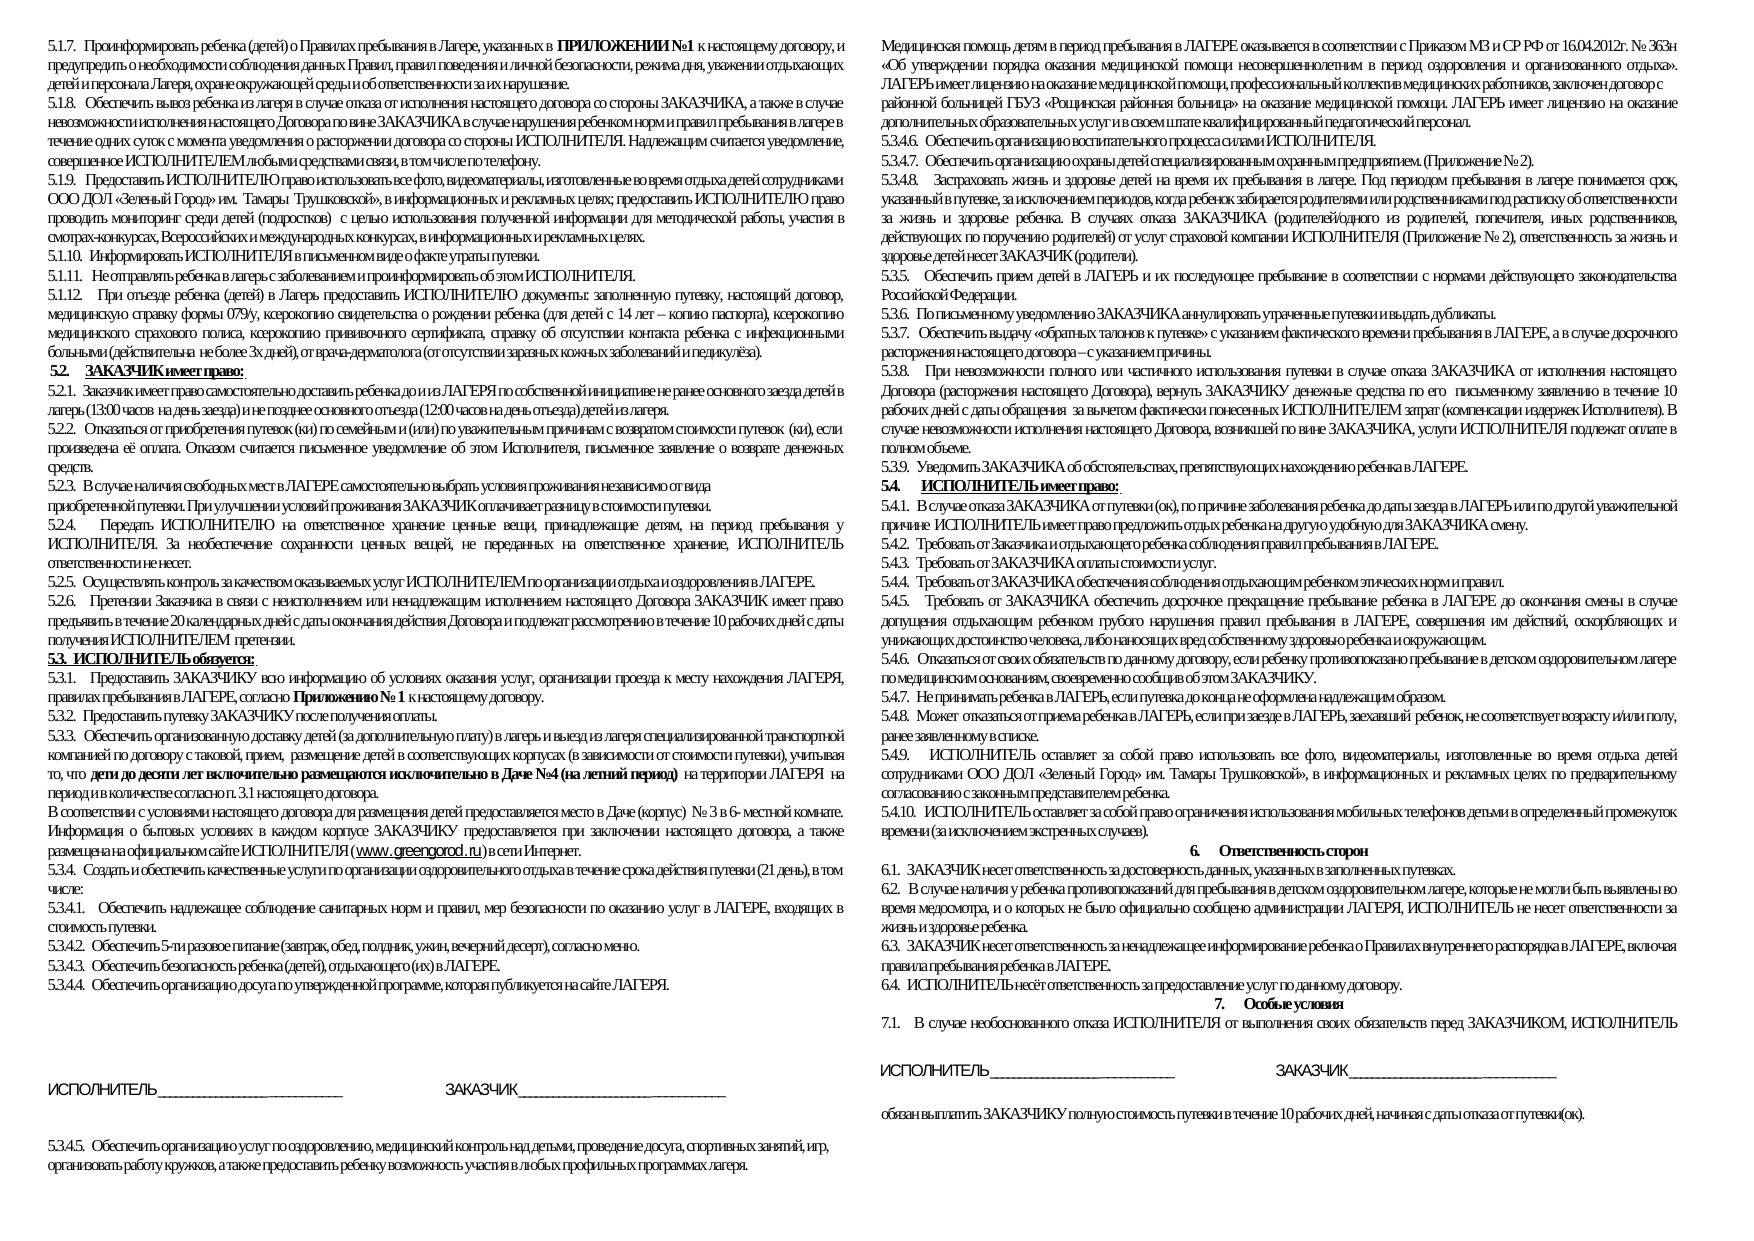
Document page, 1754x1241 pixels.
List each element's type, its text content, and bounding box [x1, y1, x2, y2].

text 5.3.4.3. Обеспечить безопасность ребенка (детей), отдыхающего (их) в ЛАГЕРЕ. [47, 955, 845, 974]
text 5.3.4.5. Обеспечить организацию услуг по оздоровлению, медицинский контроль над детьми, проведение досуга, спортивных занятий, игр, [47, 1070, 845, 1155]
text 5.3.4.6. Обеспечить организацию воспитательного процесса силами ИСПОЛНИТЕЛЯ. [881, 131, 1679, 150]
text 5.4.10. ИСПОЛНИТЕЛЬ оставляет за собой право ограничения использования мобильных телефонов детьми в определенный промежуток времени (за исключением экстренных случаев). [881, 802, 1679, 840]
text 5.1.11. Не отправлять ребенка в лагерь с заболеванием и проинформировать об этом ИСПОЛНИТЕЛЯ. [47, 265, 845, 284]
text 5.3.4.1. Обеспечить надлежащее соблюдение санитарных норм и правил, мер безопасности по оказанию услуг в ЛАГЕРЕ, входящих в стоимость путевки. [47, 898, 845, 936]
text районной больницей ГБУЗ «Рощинская районная больница» на оказание медицинской помощи. ЛАГЕРЬ имеет лицензию на оказание дополнительных образовательных услуг и в своем штате квалифицированный педагогический персонал. [881, 93, 1679, 131]
text 5.2.2. Отказаться от приобретения путевок (ки) по семейным и (или) по уважительным причинам с возвратом стоимости путевок (ки), если произведена её оплата. Отказом считается письменное уведомление об этом Исполнителя, письменное заявление о возврате денежных средств. [47, 419, 845, 476]
text 5.2.3. В случае наличия свободных мест в ЛАГЕРЕ самостоятельно выбрать условия проживания независимо от вида [47, 476, 845, 495]
text 5.4.5. Требовать от ЗАКАЗЧИКА обеспечить досрочное прекращение пребывание ребенка в ЛАГЕРЕ до окончания смены в случае допущения отдыхающим ребенком грубого нарушения правил пребывания в ЛАГЕРЕ, совершения им действий, оскорбляющих и унижающих достоинство человека, либо наносящих вред собственному здоровью ребенка и окружающим. [881, 591, 1679, 649]
text 5.3.9. Уведомить ЗАКАЗЧИКА об обстоятельствах, препятствующих нахождению ребенка в ЛАГЕРЕ. [881, 457, 1679, 476]
text 6.4. ИСПОЛНИТЕЛЬ несёт ответственность за предоставление услуг по данному договору. [881, 974, 1679, 994]
text 6.3. ЗАКАЗЧИК несет ответственность за ненадлежащее информирование ребенка о Правилах внутреннего распорядка в ЛАГЕРЕ, включая правила пребывания ребенка в ЛАГЕРЕ. [881, 936, 1679, 974]
table_header ИСПОЛНИТЕЛЬ______________________________ [868, 1036, 1264, 1104]
text 5.2.1. Заказчик имеет право самостоятельно доставить ребенка до и из ЛАГЕРЯ по собственной инициативе не ранее основного заезда детей в лагерь (13:00 часов на день заезда) и не позднее основного отъезда (12:00 часов на день отъезда) детей из лагеря. [47, 380, 845, 419]
text 5.1.10. Информировать ИСПОЛНИТЕЛЯ в письменном виде о факте утраты путевки. [47, 246, 845, 265]
text 5.3.3. Обеспечить организованную доставку детей (за дополнительную плату) в лагерь и выезд из лагеря специализированной транспортной компанией по договору с таковой, прием, размещение детей в соответствующих корпусах (в зависимости от стоимости путевки), учитывая то, что дети до десяти лет включительно размещаются исключительно в Даче №4 (на летний период) на территории ЛАГЕРЯ на период и в количестве согласно п. 3.1 настоящего договора. [47, 725, 845, 802]
text 5.3.5. Обеспечить прием детей в ЛАГЕРЬ и их последующее пребывание в соответствии с нормами действующего законодательства Российской Федерации. [881, 265, 1679, 304]
text 5.1.12. При отъезде ребенка (детей) в Лагерь предоставить ИСПОЛНИТЕЛЮ документы: заполненную путевку, настоящий договор, медицинскую справку формы 079/у, ксерокопию свидетельства о рождении ребенка (для детей с 14 лет – копию паспорта), ксерокопию медицинского страхового полиса, ксерокопию прививочного сертификата, справку об отсутствии контакта ребенка с инфекционными больными (действительна не более 3х дней), от врача-дерматолога (от отсутствии заразных кожных заболеваний и педикулёза). [47, 284, 845, 361]
table_header ЗАКАЗЧИК__________________________________ [434, 1078, 831, 1136]
text 5.4. ИСПОЛНИТЕЛЬ имеет право: [881, 476, 1679, 495]
text 5.2.5. Осуществлять контроль за качеством оказываемых услуг ИСПОЛНИТЕЛЕМ по организации отдыха и оздоровления в ЛАГЕРЕ. [47, 572, 845, 591]
text 5.3.4.2. Обеспечить 5-ти разовое питание (завтрак, обед, полдник, ужин, вечерний десерт), согласно меню. [47, 936, 845, 955]
text 5.4.1. В случае отказа ЗАКАЗЧИКА от путевки (ок), по причине заболевания ребенка до даты заезда в ЛАГЕРЬ или по другой уважительной причине ИСПОЛНИТЕЛЬ имеет право предложить отдых ребенка на другую удобную для ЗАКАЗЧИКА смену. [881, 495, 1679, 534]
text 5.3. ИСПОЛНИТЕЛЬ обязуется: [47, 649, 845, 668]
text организовать работу кружков, а также предоставить ребенку возможность участия в любых профильных программах лагеря. [47, 1155, 845, 1174]
text 5.3.6. По письменному уведомлению ЗАКАЗЧИКА аннулировать утраченные путевки и выдать дубликаты. [881, 304, 1679, 323]
text 5.3.1. Предоставить ЗАКАЗЧИКУ всю информацию об условиях оказания услуг, организации проезда к месту нахождения ЛАГЕРЯ, правилах пребывания в ЛАГЕРЕ, согласно Приложению № 1 к настоящему договору. [47, 668, 845, 706]
text 5.1.8. Обеспечить вывоз ребенка из лагеря в случае отказа от исполнения настоящего договора со стороны ЗАКАЗЧИКА, а также в случае невозможности исполнения настоящего Договора по вине ЗАКАЗЧИКА в случае нарушения ребенком норм и правил пребывания в лагере в течение одних суток с момента уведомления о расторжении договора со стороны ИСПОЛНИТЕЛЯ. Надлежащим считается уведомление, совершенное ИСПОЛНИТЕЛЕМ любыми средствами связи, в том числе по телефону. [47, 93, 845, 169]
text В соответствии с условиями настоящего договора для размещения детей предоставляется место в Даче (корпус) № 3 в 6- местной комнате. Информация о бытовых условиях в каждом корпусе ЗАКАЗЧИКУ предоставляется при заключении настоящего договора, а также размещена на официальном сайте ИСПОЛНИТЕЛЯ (www.greengorod.ru) в сети Интернет. [47, 802, 845, 859]
text 7.1. В случае необоснованного отказа ИСПОЛНИТЕЛЯ от выполнения своих обязательств перед ЗАКАЗЧИКОМ, ИСПОЛНИТЕЛЬ обязан выплатить ЗАКАЗЧИКУ полную стоимость путевки в течение 10 рабочих дней, начиная с даты отказа от путевки(ок). [881, 1013, 1679, 1123]
text 5.4.2. Требовать от Заказчика и отдыхающего ребенка соблюдения правил пребывания в ЛАГЕРЕ. [881, 534, 1679, 553]
text 5.4.3. Требовать от ЗАКАЗЧИКА оплаты стоимости услуг. [881, 553, 1679, 572]
text 5.3.8. При невозможности полного или частичного использования путевки в случае отказа ЗАКАЗЧИКА от исполнения настоящего Договора (расторжения настоящего Договора), вернуть ЗАКАЗЧИКУ денежные средства по его письменному заявлению в течение 10 рабочих дней с даты обращения за вычетом фактически понесенных ИСПОЛНИТЕЛЕМ затрат (компенсации издержек Исполнителя). В случае невозможности исполнения настоящего Договора, возникшей по вине ЗАКАЗЧИКА, услуги ИСПОЛНИТЕЛЯ подлежат оплате в полном объеме. [881, 361, 1679, 457]
table_header ИСПОЛНИТЕЛЬ______________________________ [36, 1078, 433, 1136]
text 5.4.7. Не принимать ребенка в ЛАГЕРЬ, если путевка до конца не оформлена надлежащим образом. [881, 687, 1679, 706]
text 5.2. ЗАКАЗЧИК имеет право: [47, 361, 845, 380]
text приобретенной путевки. При улучшении условий проживания ЗАКАЗЧИК оплачивает разницу в стоимости путевки. [47, 495, 845, 514]
text 7. Особые условия [881, 994, 1679, 1013]
text 5.4.4. Требовать от ЗАКАЗЧИКА обеспечения соблюдения отдыхающим ребенком этических норм и правил. [881, 572, 1679, 591]
table_header ЗАКАЗЧИК__________________________________ [1264, 1036, 1660, 1104]
text 5.2.6. Претензии Заказчика в связи с неисполнением или ненадлежащим исполнением настоящего Договора ЗАКАЗЧИК имеет право предъявить в течение 20 календарных дней с даты окончания действия Договора и подлежат рассмотрению в течение 10 рабочих дней с даты получения ИСПОЛНИТЕЛЕМ претензии. [47, 591, 845, 649]
text 5.1.7. Проинформировать ребенка (детей) о Правилах пребывания в Лагере, указанных в ПРИЛОЖЕНИИ №1 к настоящему договору, и предупредить о необходимости соблюдения данных Правил, правил поведения и личной безопасности, режима дня, уважении отдыхающих детей и персонала Лагеря, охране окружающей среды и об ответственности за их нарушение. [47, 35, 845, 93]
text 6.2. В случае наличия у ребенка противопоказаний для пребывания в детском оздоровительном лагере, которые не могли быть выявлены во время медосмотра, и о которых не было официально сообщено администрации ЛАГЕРЯ, ИСПОЛНИТЕЛЬ не несет ответственности за жизнь и здоровье ребенка. [881, 879, 1679, 936]
text 5.1.9. Предоставить ИСПОЛНИТЕЛЮ право использовать все фото, видеоматериалы, изготовленные во время отдыха детей сотрудниками ООО ДОЛ «Зеленый Город» им. Тамары Трушковской», в информационных и рекламных целях; предоставить ИСПОЛНИТЕЛЮ право проводить мониторинг среди детей (подростков) с целью использования полученной информации для методической работы, участия в смотрах-конкурсах, Всероссийских и международных конкурсах, в информационных и рекламных целях. [47, 169, 845, 246]
text 5.3.4.8. Застраховать жизнь и здоровье детей на время их пребывания в лагере. Под периодом пребывания в лагере понимается срок, указанный в путевке, за исключением периодов, когда ребенок забирается родителями или родственниками под расписку об ответственности за жизнь и здоровье ребенка. В случаях отказа ЗАКАЗЧИКА (родителей/одного из родителей, попечителя, иных родственников, действующих по поручению родителей) от услуг страховой компании ИСПОЛНИТЕЛЯ (Приложение № 2), ответственность за жизнь и здоровье детей несет ЗАКАЗЧИК (родители). [881, 169, 1679, 265]
text Медицинская помощь детям в период пребывания в ЛАГЕРЕ оказывается в соответствии с Приказом МЗ и СР РФ от 16.04.2012г. № 363н «Об утверждении порядка оказания медицинской помощи несовершеннолетним в период оздоровления и организованного отдыха». ЛАГЕРЬ имеет лицензию на оказание медицинской помощи, профессиональный коллектив медицинских работников, заключен договор с [881, 35, 1679, 93]
text 6.1. ЗАКАЗЧИК несет ответственность за достоверность данных, указанных в заполненных путевках. [881, 859, 1679, 879]
text 5.3.4.4. Обеспечить организацию досуга по утвержденной программе, которая публикуется на сайте ЛАГЕРЯ. [47, 974, 845, 994]
text 6. Ответственность сторон [881, 840, 1679, 859]
text 5.3.4. Создать и обеспечить качественные услуги по организации оздоровительного отдыха в течение срока действия путевки (21 день), в том числе: [47, 859, 845, 898]
text 5.2.4. Передать ИСПОЛНИТЕЛЮ на ответственное хранение ценные вещи, принадлежащие детям, на период пребывания у ИСПОЛНИТЕЛЯ. За необеспечение сохранности ценных вещей, не переданных на ответственное хранение, ИСПОЛНИТЕЛЬ ответственности не несет. [47, 514, 845, 572]
text 5.3.2. Предоставить путевку ЗАКАЗЧИКУ после получения оплаты. [47, 706, 845, 725]
text 5.3.4.7. Обеспечить организацию охраны детей специализированным охранным предприятием. (Приложение № 2). [881, 150, 1679, 169]
text 5.3.7. Обеспечить выдачу «обратных талонов к путевке» с указанием фактического времени пребывания в ЛАГЕРЕ, а в случае досрочного расторжения настоящего договора – с указанием причины. [881, 323, 1679, 361]
text 5.4.9. ИСПОЛНИТЕЛЬ оставляет за собой право использовать все фото, видеоматериалы, изготовленные во время отдыха детей сотрудниками ООО ДОЛ «Зеленый Город» им. Тамары Трушковской», в информационных и рекламных целях по предварительному согласованию с законным представителем ребенка. [881, 744, 1679, 802]
text 5.4.8. Может отказаться от приема ребенка в ЛАГЕРЬ, если при заезде в ЛАГЕРЬ, заехавший ребенок, не соответствует возрасту и/или полу, ранее заявленному в списке. [881, 706, 1679, 744]
text 5.4.6. Отказаться от своих обязательств по данному договору, если ребенку противопоказано пребывание в детском оздоровительном лагере по медицинским основаниям, своевременно сообщив об этом ЗАКАЗЧИКУ. [881, 649, 1679, 687]
